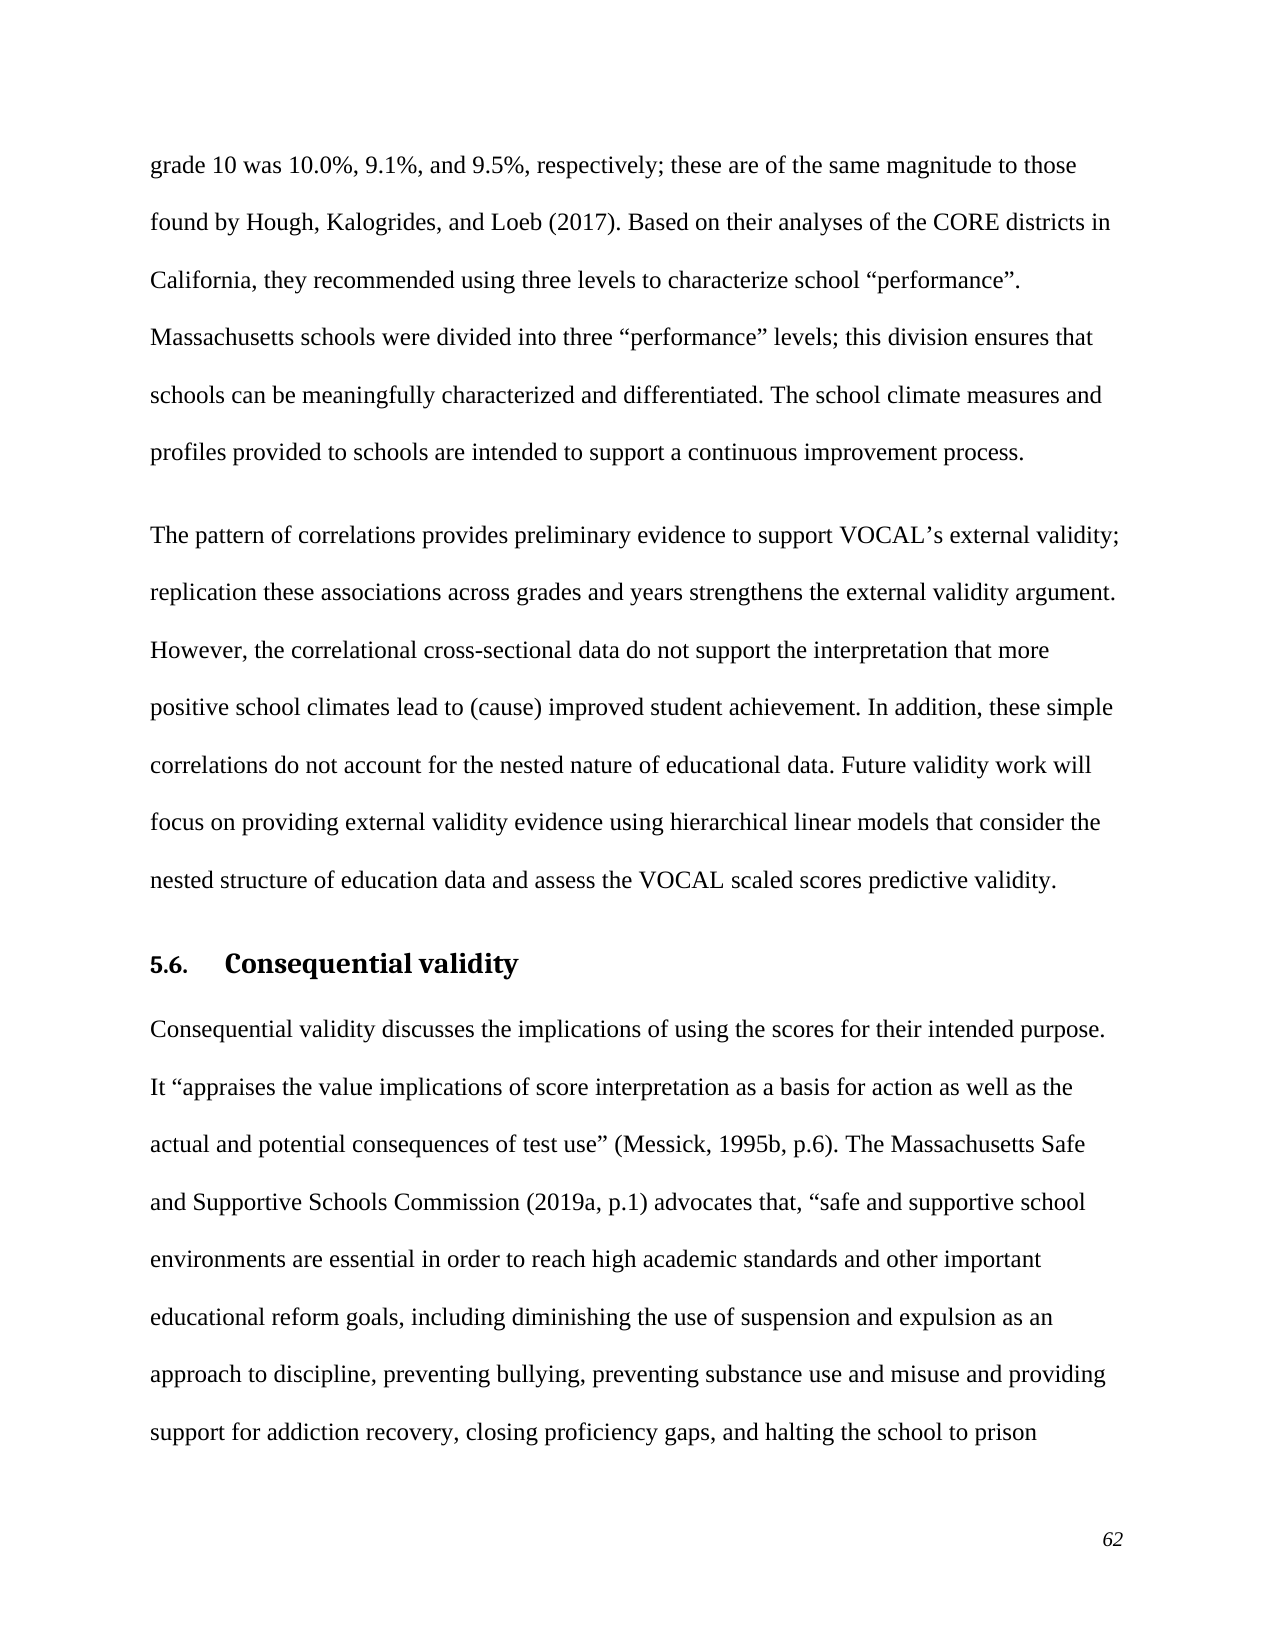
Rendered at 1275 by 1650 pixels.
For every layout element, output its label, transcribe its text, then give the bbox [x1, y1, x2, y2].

list Consequential validity [150, 947, 1125, 981]
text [150, 150, 1125, 466]
text The pattern of correlations provides preliminary evidence to support VOCAL’s external validity; replication these associations across grades and years strengthens the external validity argument. However, the correlational cross-sectional data do not support the interpretation that more positive school climates lead to (cause) improved student achievement. In addition, these simple correlations do not account for the nested nature of educational data. Future validity work will focus on providing external validity evidence using hierarchical linear models that consider the nested structure of education data and assess the VOCAL scaled scores predictive validity. [150, 520, 1125, 894]
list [150, 1014, 1125, 1446]
